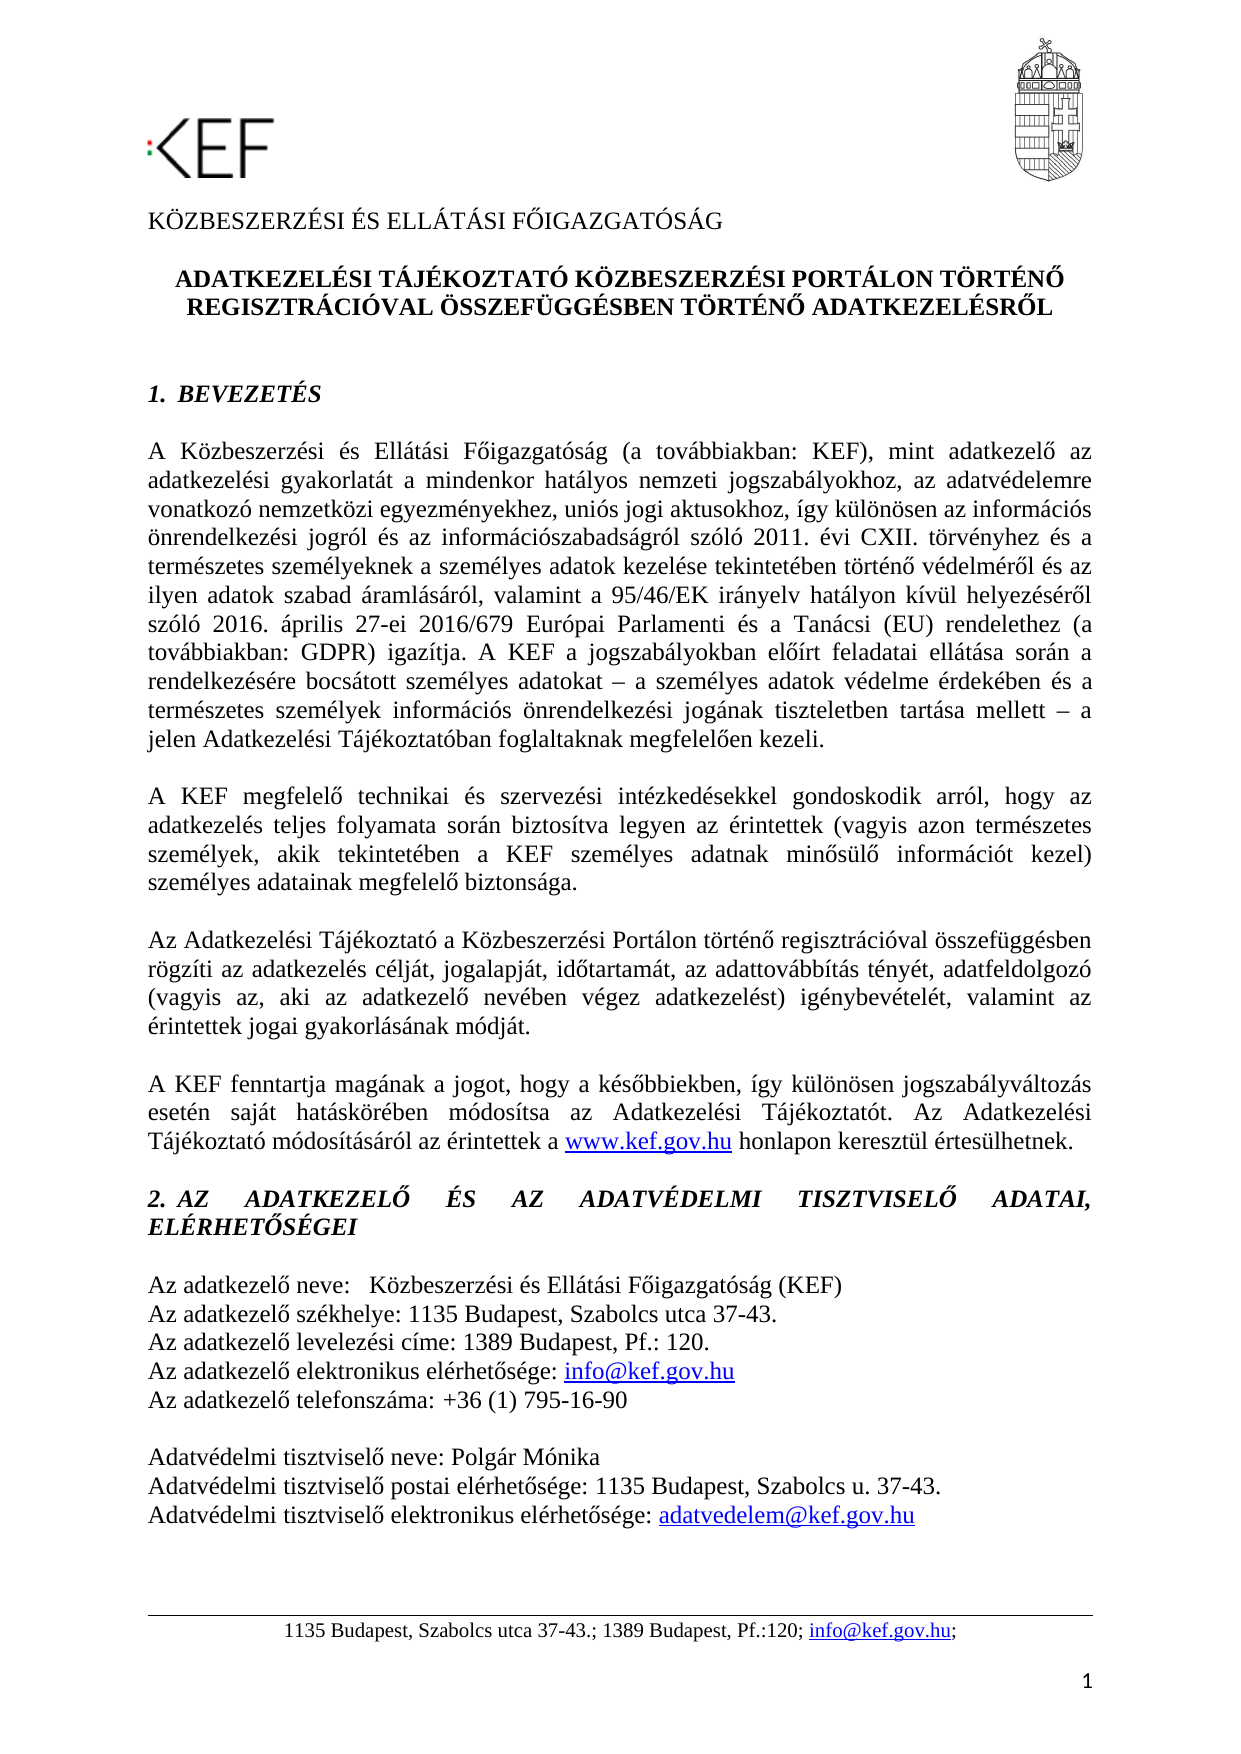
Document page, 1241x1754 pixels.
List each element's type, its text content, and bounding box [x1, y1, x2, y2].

text Az adatkezelő elektronikus elérhetősége: info@kef.gov.hu [148, 1356, 1093, 1385]
text Adatvédelmi tisztviselő elektronikus elérhetősége: adatvedelem@kef.gov.hu [148, 1500, 1093, 1529]
text Az adatkezelő neve: Közbeszerzési és Ellátási Főigazgatóság (KEF) [148, 1270, 1093, 1299]
picture [1012, 36, 1085, 183]
text Az Adatkezelési Tájékoztató a Közbeszerzési Portálon történő regisztrációval összefüggésben rögzíti az adatkezelés célját, jogalapját, időtartamát, az adattovábbítás tényét, adatfeldolgozó (vagyis az, aki az adatkezelő nevében végez adatkezelést) igénybevételét, valamint az érintettek jogai gyakorlásának módját. [148, 925, 1093, 1040]
text A KEF fenntartja magának a jogot, hogy a későbbiekben, így különösen jogszabályváltozás esetén saját hatáskörében módosítsa az Adatkezelési Tájékoztatót. Az Adatkezelési Tájékoztató módosításáról az érintettek a www.kef.gov.hu honlapon keresztül értesülhetnek. [148, 1069, 1093, 1155]
text KÖZBESZERZÉSI ÉS ELLÁTÁSI FŐIGAZGATÓSÁG [148, 206, 1093, 235]
picture [147, 118, 298, 178]
text A Közbeszerzési és Ellátási Főigazgatóság (a továbbiakban: KEF), mint adatkezelő az adatkezelési gyakorlatát a mindenkor hatályos nemzeti jogszabályokhoz, az adatvédelemre vonatkozó nemzetközi egyezményekhez, uniós jogi aktusokhoz, így különösen az információs önrendelkezési jogról és az információszabadságról szóló 2011. évi CXII. törvényhez és a természetes személyeknek a személyes adatok kezelése tekintetében történő védelméről és az ilyen adatok szabad áramlásáról, valamint a 95/46/EK irányelv hatályon kívül helyezéséről szóló 2016. április 27-ei 2016/679 Európai Parlamenti és a Tanácsi (EU) rendelethez (a továbbiakban: GDPR) igazítja. A KEF a jogszabályokban előírt feladatai ellátása során a rendelkezésére bocsátott személyes adatokat – a személyes adatok védelme érdekében és a természetes személyek információs önrendelkezési jogának tiszteletben tartása mellett – a jelen Adatkezelési Tájékoztatóban foglaltaknak megfelelően kezeli. [148, 436, 1093, 752]
text Adatvédelmi tisztviselő neve: Polgár Mónika [148, 1442, 1093, 1471]
text Az adatkezelő székhelye: 1135 Budapest, Szabolcs utca 37-43. [148, 1299, 1093, 1327]
text 2. AZ ADATKEZELŐ ÉS AZ ADATVÉDELMI TISZTVISELŐ ADATAI, ELÉRHETŐSÉGEI [148, 1184, 1093, 1241]
text A KEF megfelelő technikai és szervezési intézkedésekkel gondoskodik arról, hogy az adatkezelés teljes folyamata során biztosítva legyen az érintettek (vagyis azon természetes személyek, akik tekintetében a KEF személyes adatnak minősülő információt kezel) személyes adatainak megfelelő biztonsága. [148, 781, 1093, 896]
text Adatvédelmi tisztviselő postai elérhetősége: 1135 Budapest, Szabolcs u. 37-43. [148, 1471, 1093, 1500]
text Az adatkezelő telefonszáma: +36 (1) 795-16-90 [148, 1385, 1093, 1414]
text 1. BEVEZETÉS [148, 379, 1093, 407]
text ADATKEZELÉSI TÁJÉKOZTATÓ KÖZBESZERZÉSI PORTÁLON TÖRTÉNŐ REGISZTRÁCIÓVAL ÖSSZEFÜGGÉSBEN TÖRTÉNŐ ADATKEZELÉSRŐL [148, 264, 1093, 321]
text Az adatkezelő levelezési címe: 1389 Budapest, Pf.: 120. [148, 1327, 1093, 1356]
